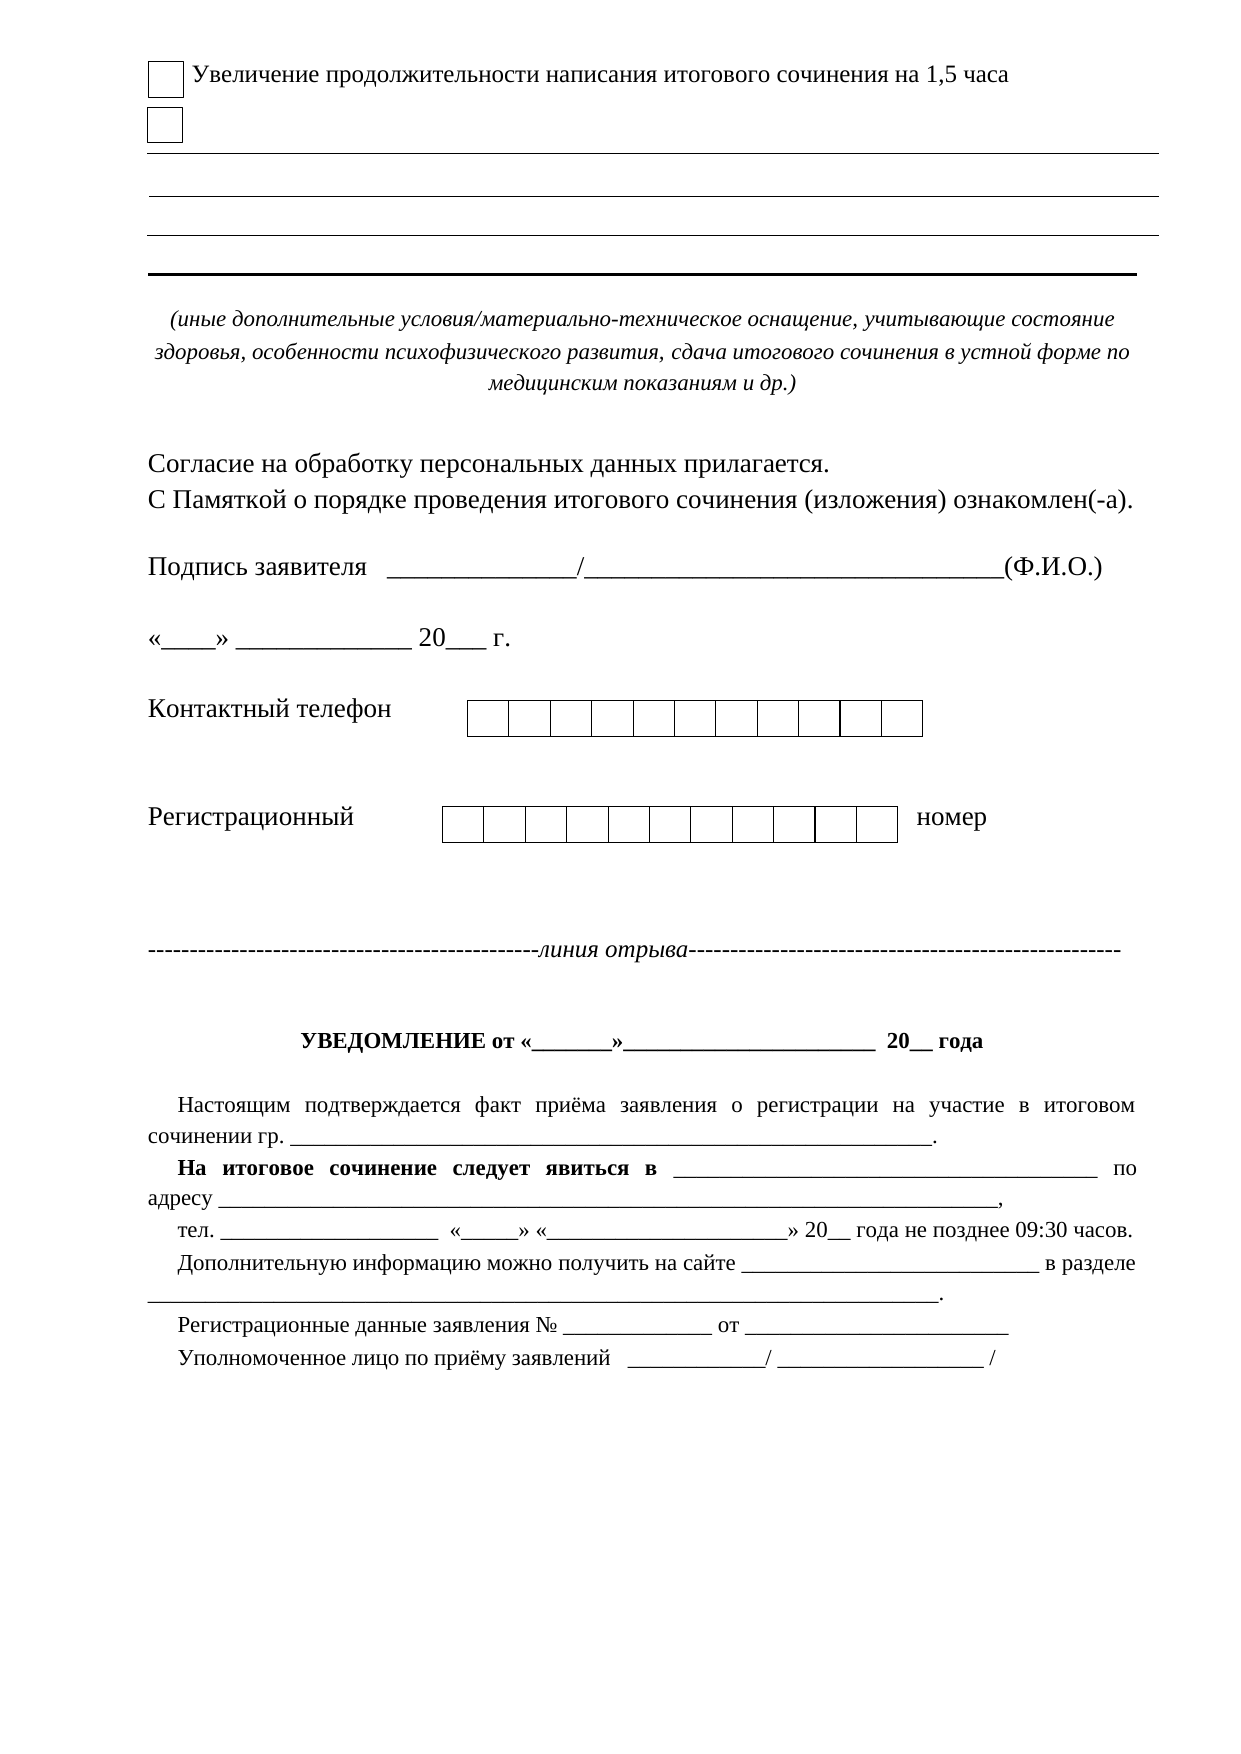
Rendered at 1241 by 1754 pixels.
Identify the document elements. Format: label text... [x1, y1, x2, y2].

text На итоговое сочинение следует явиться в _____________________________________ по адресу ____________________________________________________________________, [148, 1154, 1137, 1211]
table_header [841, 701, 881, 736]
table_header [758, 701, 798, 736]
table_header [567, 807, 608, 842]
text Уполномоченное лицо по приёму заявлений ____________/ __________________ / [148, 1344, 1137, 1370]
table_header [857, 807, 897, 842]
table_header [634, 701, 674, 736]
text (иные дополнительные условия/материально-техническое оснащение, учитывающие состояние здоровья, особенности психофизического развития, сдача итогового сочинения в устной форме по медицинским показаниям и др.) [148, 305, 1137, 395]
text Дополнительную информацию можно получить на сайте __________________________ в разделе _____________________________________________________________________. [148, 1249, 1137, 1305]
table_header [882, 701, 922, 736]
table_header [484, 807, 525, 842]
text -----------------------------------------------линия отрыва---------------------------------------------------- [148, 934, 1137, 962]
text Подпись заявителя ______________/_______________________________(Ф.И.О.) [148, 549, 1137, 581]
text УВЕДОМЛЕНИЕ от «_______»______________________ 20__ года [147, 1027, 1137, 1053]
text тел. ___________________ «_____» «_____________________» 20__ года не позднее 09:30 часов. [148, 1217, 1137, 1243]
table_header [733, 807, 773, 842]
text Настоящим подтверждается факт приёма заявления о регистрации на участие в итоговом сочинении гр. ________________________________________________________. [148, 1092, 1137, 1148]
table_header [774, 807, 814, 842]
table_header [509, 701, 550, 736]
table_header [691, 807, 732, 842]
table_header [609, 807, 649, 842]
text Контактный телефон [148, 692, 1137, 724]
table_header [468, 701, 508, 736]
text Увеличение продолжительности написания итогового сочинения на 1,5 часа [148, 59, 1137, 88]
table_header [716, 701, 757, 736]
table_header [816, 807, 856, 842]
table_header [443, 807, 483, 842]
table_header [675, 701, 715, 736]
table_header [650, 807, 690, 842]
text «____» _____________ 20___ г. [148, 621, 1137, 652]
table_header [592, 701, 633, 736]
text Регистрационный номер [148, 800, 1137, 831]
table_header [799, 701, 839, 736]
text Согласие на обработку персональных данных прилагается. [148, 447, 1137, 478]
text Регистрационные данные заявления № _____________ от _______________________ [103, 1311, 1137, 1338]
table_header [551, 701, 591, 736]
text C Памяткой о порядке проведения итогового сочинения (изложения) ознакомлен(-а). [148, 483, 1137, 514]
table_header [526, 807, 566, 842]
